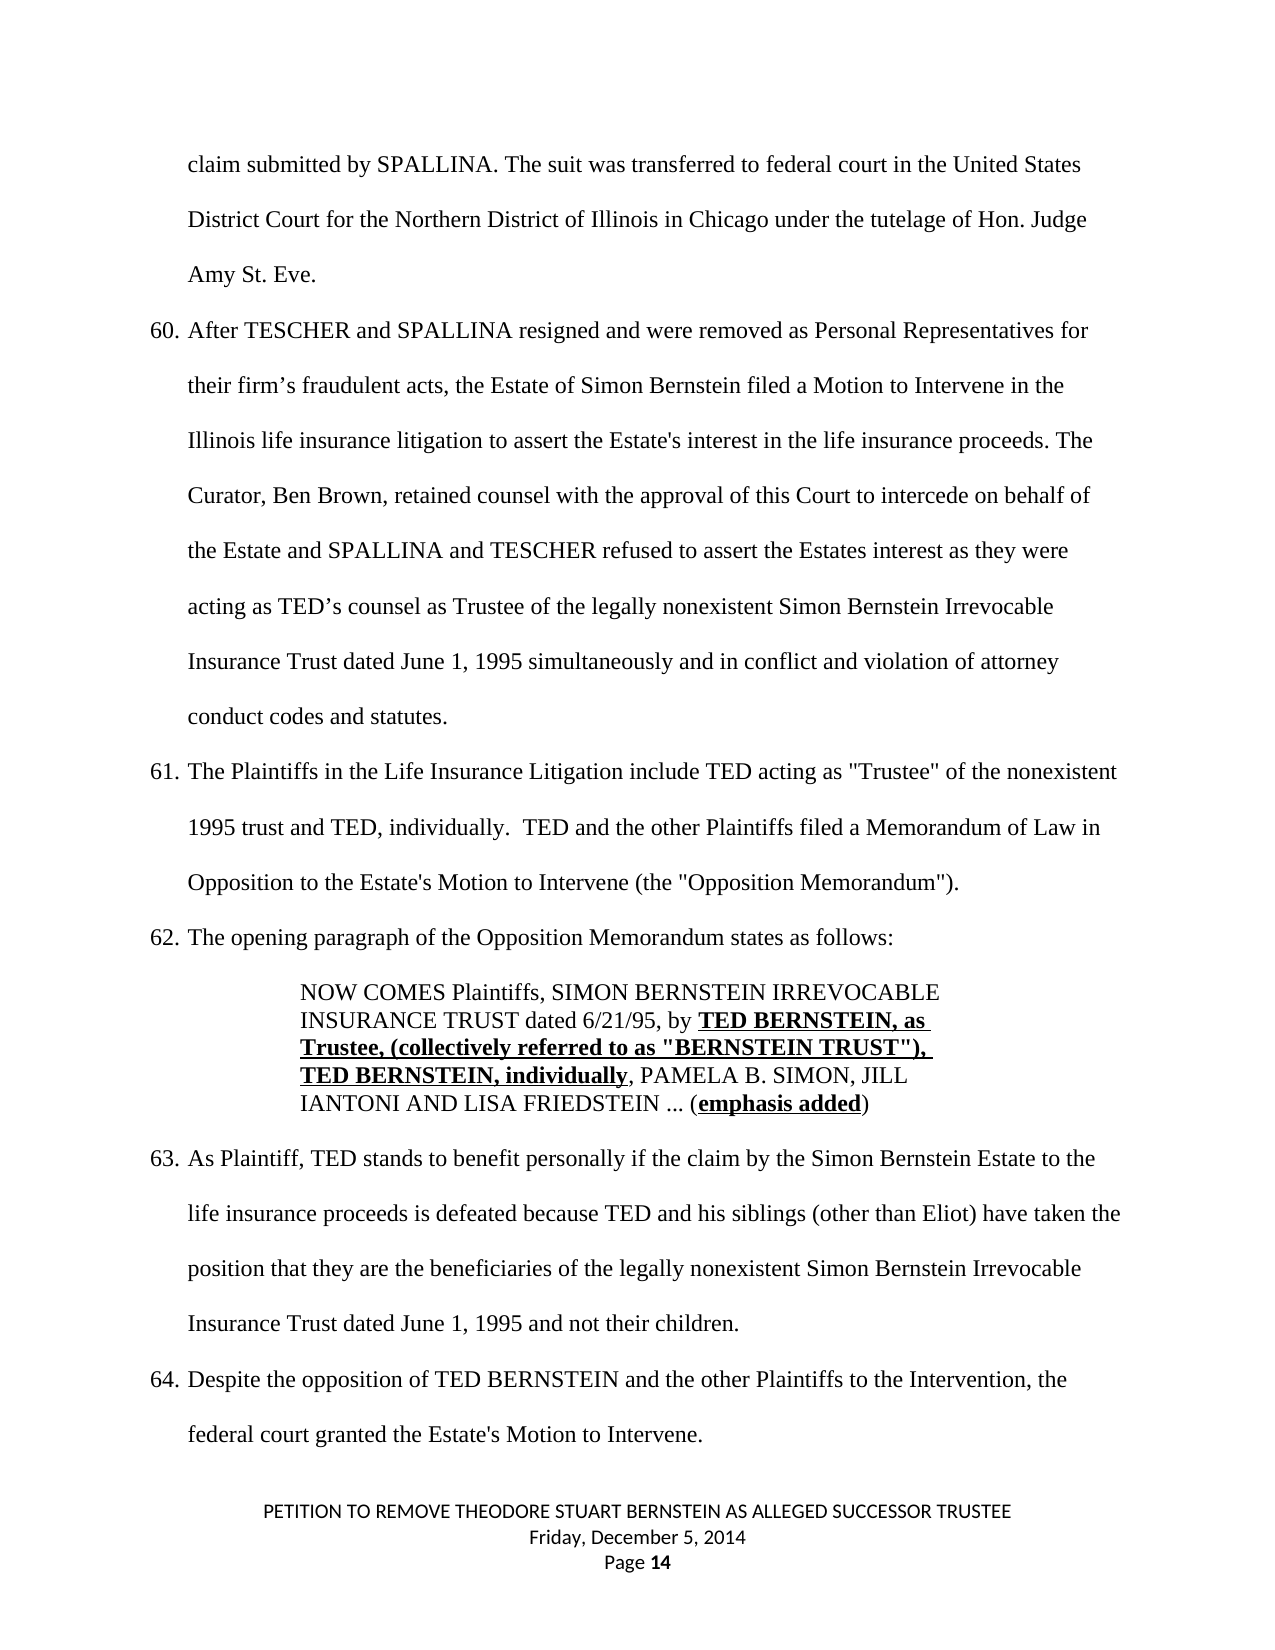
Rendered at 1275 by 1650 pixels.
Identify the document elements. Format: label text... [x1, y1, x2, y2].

list Despite the opposition of TED BERNSTEIN and the other Plaintiffs to the Intervention, the federal court granted the Estate's Motion to Intervene. [150, 1364, 1125, 1447]
list After TESCHER and SPALLINA resigned and were removed as Personal Representatives for their firm’s fraudulent acts, the Estate of Simon Bernstein filed a Motion to Intervene in the Illinois life insurance litigation to assert the Estate's interest in the life insurance proceeds. The Curator, Ben Brown, retained counsel with the approval of this Court to intercede on behalf of the Estate and SPALLINA and TESCHER refused to assert the Estates interest as they were acting as TED’s counsel as Trustee of the legally nonexistent Simon Bernstein Irrevocable Insurance Trust dated June 1, 1995 simultaneously and in conflict and violation of attorney conduct codes and statutes. [150, 316, 1125, 730]
list The Plaintiffs in the Life Insurance Litigation include TED acting as "Trustee" of the nonexistent 1995 trust and TED, individually. TED and the other Plaintiffs filed a Memorandum of Law in Opposition to the Estate's Motion to Intervene (the "Opposition Memorandum"). [150, 757, 1125, 895]
list The opening paragraph of the Opposition Memorandum states as follows: [150, 923, 1125, 951]
list As Plaintiff, TED stands to benefit personally if the claim by the Simon Bernstein Estate to the life insurance proceeds is defeated because TED and his siblings (other than Eliot) have taken the position that they are the beneficiaries of the legally nonexistent Simon Bernstein Irrevocable Insurance Trust dated June 1, 1995 and not their children. [150, 1144, 1125, 1337]
list NOW COMES Plaintiffs, SIMON BERNSTEIN IRREVOCABLE INSURANCE TRUST dated 6/21/95, by TED BERNSTEIN, as Trustee, (collectively referred to as "BERNSTEIN TRUST"), TED BERNSTEIN, individually, PAMELA B. SIMON, JILL IANTONI AND LISA FRIEDSTEIN ... (emphasis added) [300, 978, 975, 1116]
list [150, 150, 1125, 288]
